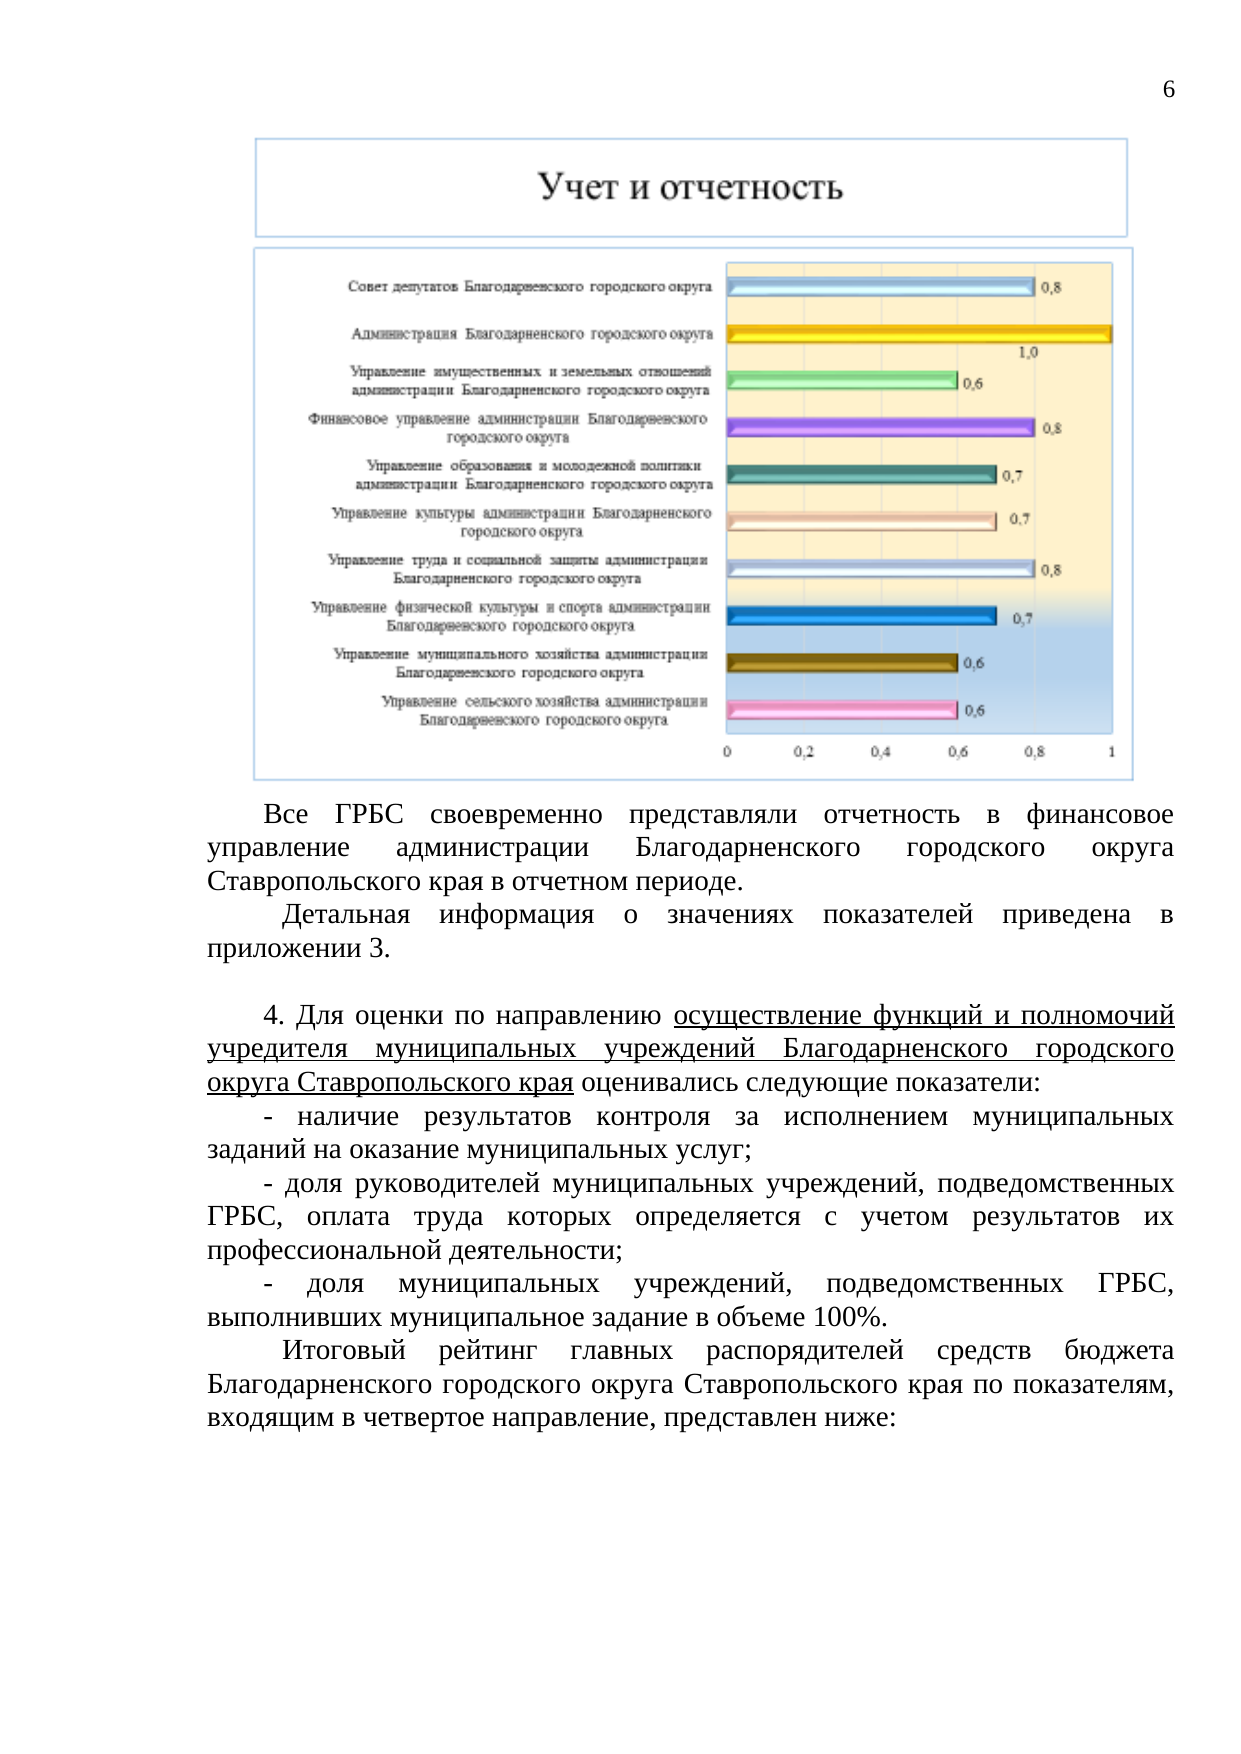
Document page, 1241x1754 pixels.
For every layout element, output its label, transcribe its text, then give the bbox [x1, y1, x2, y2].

text Итоговый рейтинг главных распорядителей средств бюджета Благодарненского городского округа Ставропольского края по показателям, входящим в четвертое направление, представлен ниже: [207, 1332, 1175, 1433]
text - наличие результатов контроля за исполнением муниципальных заданий на оказание муниципальных услуг; [207, 1098, 1175, 1165]
text 4. Для оценки по направлению осуществление функций и полномочий учредителя муниципальных учреждений Благодарненского городского округа Ставропольского края оценивались следующие показатели: [207, 997, 1175, 1060]
text 4. Для оценки по направлению осуществление функций и полномочий учредителя муниципальных учреждений Благодарненского городского округа Ставропольского края оценивались следующие показатели: [207, 1061, 1175, 1098]
text - доля муниципальных учреждений, подведомственных ГРБС, выполнивших муниципальное задание в объеме 100%. [207, 1265, 1175, 1332]
text Детальная информация о значениях показателей приведена в приложении 3. [207, 896, 1175, 963]
text Все ГРБС своевременно представляли отчетность в финансовое управление администрации Благодарненского городского округа Ставропольского края в отчетном периоде. [207, 796, 1175, 896]
picture [248, 131, 1134, 796]
text - доля руководителей муниципальных учреждений, подведомственных ГРБС, оплата труда которых определяется с учетом результатов их профессиональной деятельности; [207, 1165, 1175, 1265]
